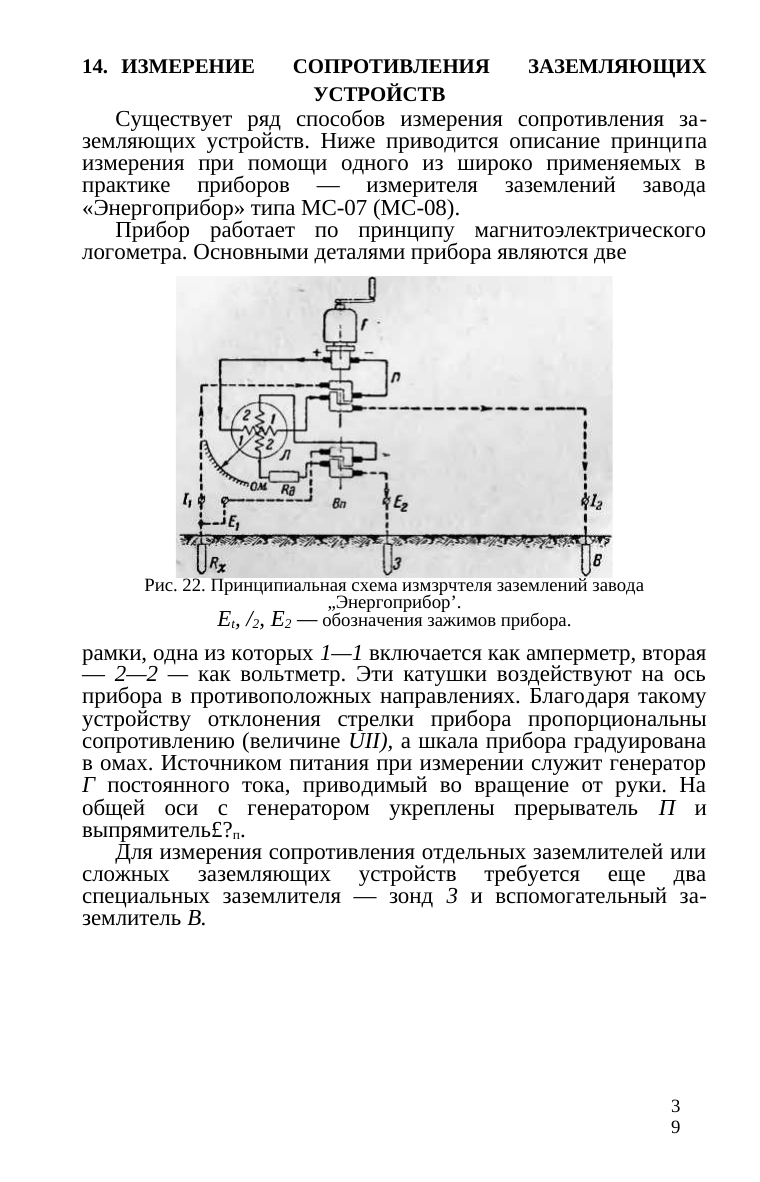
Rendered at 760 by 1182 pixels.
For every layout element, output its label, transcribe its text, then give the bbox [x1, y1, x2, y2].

text Для измерения сопротивления отдельных заземлителей или сложных заземляющих устройств требуется еще два специальных заземлителя — зонд 3 и вспомогательный заземлитель В. [82, 842, 707, 931]
text Существует ряд способов измерения сопротивления заземляющих устройств. Ниже приводится описание принципа измерения при помощи одного из широко применяемых в практике приборов — измерителя заземлений завода «Энергоприбор» типа МС-07 (МС-08). [82, 109, 707, 220]
text Прибор работает по принципу магнитоэлектрического логометра. Основными деталями прибора являются две [82, 220, 707, 264]
picture [175, 276, 613, 578]
text Et, /2, Е2 — обозначения зажимов прибора. [82, 612, 707, 630]
text рамки, одна из которых 1—1 включается как амперметр, вторая — 2—2 — как вольтметр. Эти катушки воздействуют на ось прибора в противоположных направлениях. Благодаря такому устройству отклонения стрелки прибора пропорциональны сопротивлению (величине UII), а шкала прибора градуирована в омах. Источником питания при измерении служит генератор Г постоянного тока, приводимый во вращение от руки. На общей оси с генератором укреплены прерыватель П и выпрямитель£?п. [82, 642, 707, 842]
list ИЗМЕРЕНИЕ СОПРОТИВЛЕНИЯ ЗАЗЕМЛЯЮЩИХ УСТРОЙСТВ [82, 54, 707, 106]
text Рис. 22. Принципиальная схема измзрчтеля заземлений завода „Энергоприбор’. [82, 578, 707, 612]
